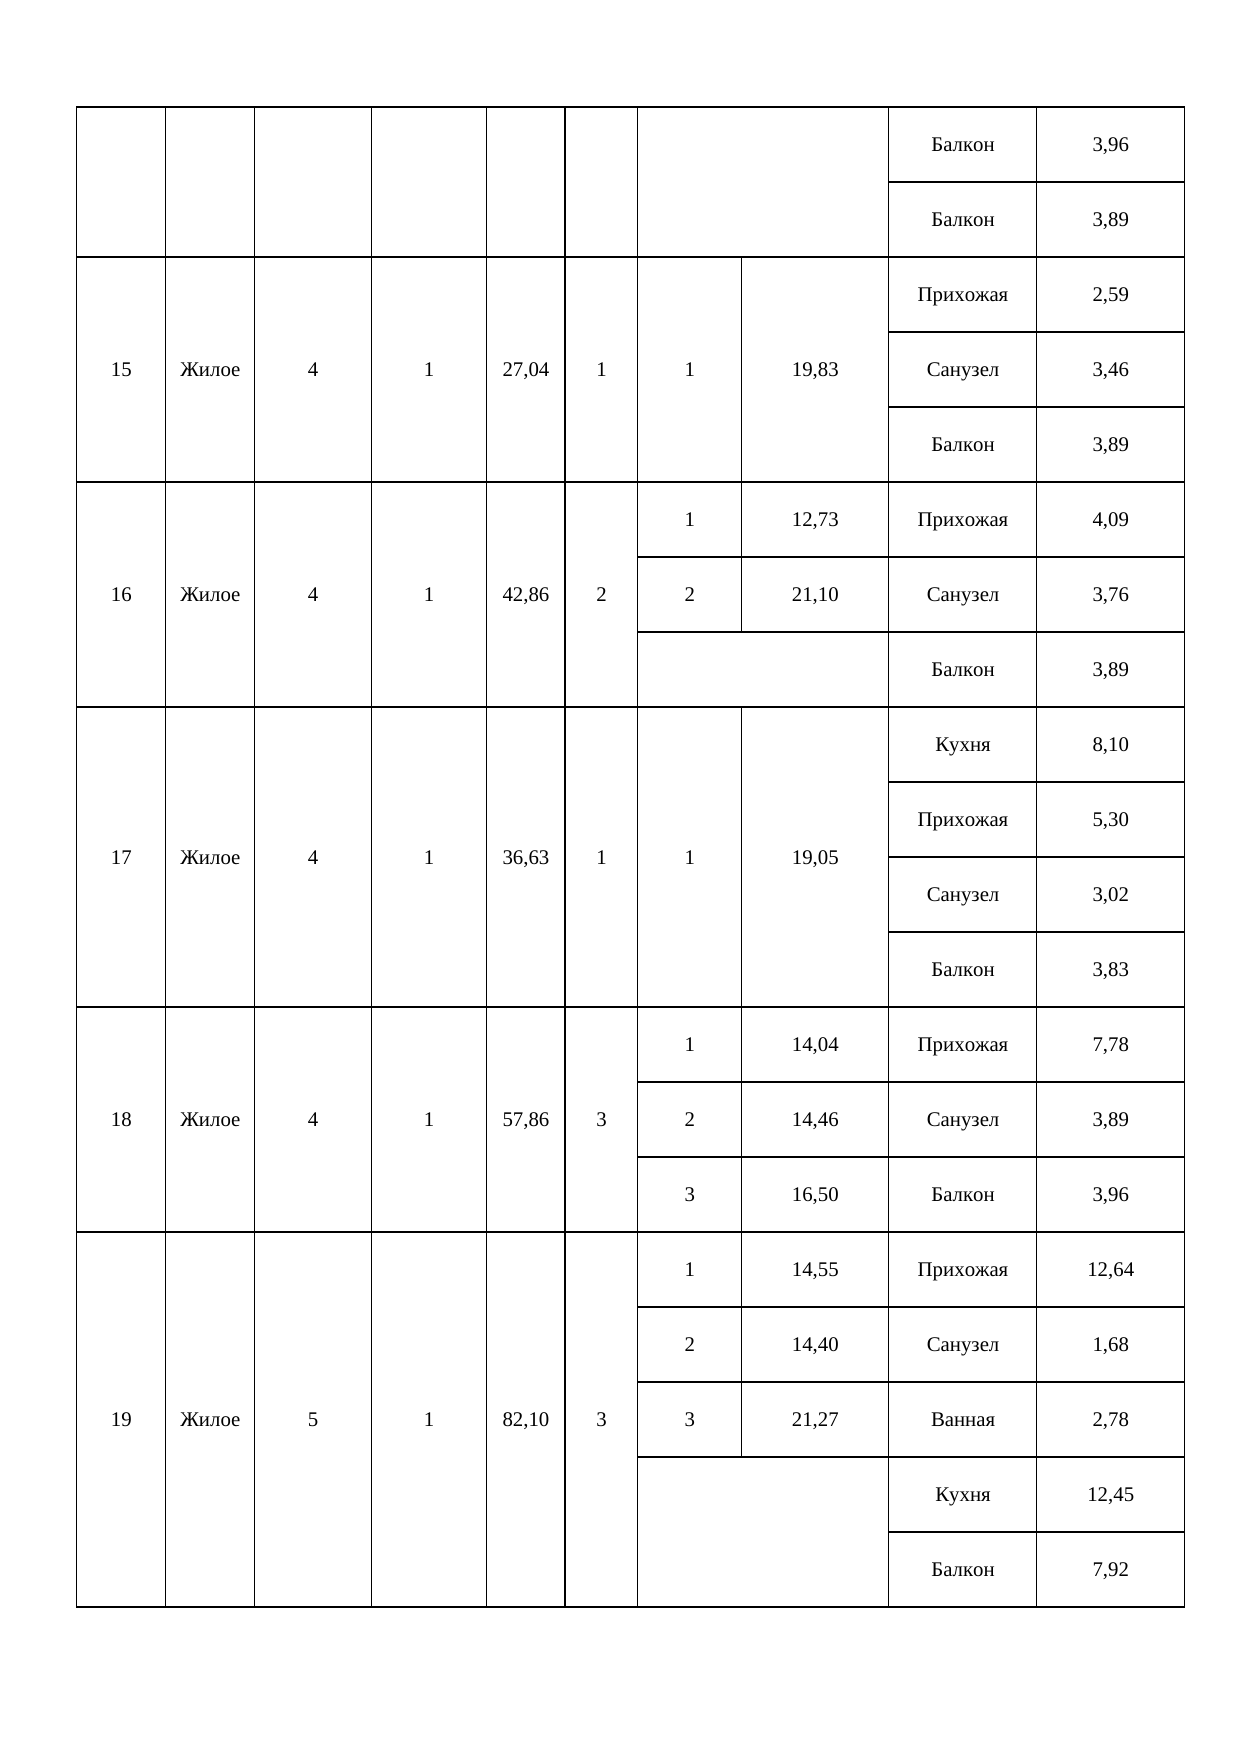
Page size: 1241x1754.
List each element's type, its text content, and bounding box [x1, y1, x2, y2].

table_cell 27,04 [487, 258, 564, 481]
table_cell 1 [372, 1233, 486, 1606]
table_cell 1 [372, 1008, 486, 1231]
table_cell 12,73 [742, 483, 888, 556]
table_cell 1 [638, 1008, 741, 1081]
table_cell 18 [77, 1008, 165, 1231]
table_cell Балкон [889, 933, 1036, 1006]
table_cell Балкон [889, 1533, 1036, 1606]
table_cell 1,68 [1037, 1308, 1184, 1381]
table_cell 1 [566, 708, 637, 1006]
table_cell 19,05 [742, 708, 888, 1006]
table_cell 19,83 [742, 258, 888, 481]
table_cell 3,02 [1037, 858, 1184, 931]
table_cell 3,96 [1037, 108, 1184, 181]
table_cell 3 [566, 1008, 637, 1231]
table_cell 5 [255, 1233, 371, 1606]
table_cell 12,45 [1037, 1458, 1184, 1531]
table_cell 7,92 [1037, 1533, 1184, 1606]
table_cell Прихожая [889, 1008, 1036, 1081]
table_cell Жилое [166, 483, 254, 706]
table_cell 3,46 [1037, 333, 1184, 406]
table_cell 4,09 [1037, 483, 1184, 556]
table_cell [638, 108, 888, 256]
table_cell Балкон [889, 1158, 1036, 1231]
table_cell Санузел [889, 1308, 1036, 1381]
table_cell Ванная [889, 1383, 1036, 1456]
table_cell 1 [372, 708, 486, 1006]
table_cell 15 [77, 258, 165, 481]
table_cell 5,30 [1037, 783, 1184, 856]
table_cell Жилое [166, 1008, 254, 1231]
table_cell 4 [255, 483, 371, 706]
table_cell 3,76 [1037, 558, 1184, 631]
table_cell 1 [638, 1233, 741, 1306]
table_cell 2 [638, 1308, 741, 1381]
table_cell 2 [638, 1083, 741, 1156]
table_cell Прихожая [889, 1233, 1036, 1306]
table_cell 7,78 [1037, 1008, 1184, 1081]
table_cell 21,27 [742, 1383, 888, 1456]
table_cell 1 [566, 258, 637, 481]
table_cell 16,50 [742, 1158, 888, 1231]
table_cell Санузел [889, 558, 1036, 631]
table_cell 3,83 [1037, 933, 1184, 1006]
table_cell 3,89 [1037, 633, 1184, 706]
table_cell Жилое [166, 708, 254, 1006]
table_cell 57,86 [487, 1008, 564, 1231]
table_cell 3 [638, 1383, 741, 1456]
table_cell 3,96 [1037, 1158, 1184, 1231]
table_cell [638, 633, 888, 706]
table_cell 19 [77, 1233, 165, 1606]
table_cell 3 [638, 1158, 741, 1231]
table_cell 14,46 [742, 1083, 888, 1156]
table_cell 4 [255, 708, 371, 1006]
table_cell Прихожая [889, 258, 1036, 331]
table_cell Прихожая [889, 783, 1036, 856]
table_cell 42,86 [487, 483, 564, 706]
table_cell 4 [255, 1008, 371, 1231]
table_cell Балкон [889, 408, 1036, 481]
table_cell Жилое [166, 258, 254, 481]
table_cell Прихожая [889, 483, 1036, 556]
table_cell 2,78 [1037, 1383, 1184, 1456]
table_cell Санузел [889, 858, 1036, 931]
table_cell 1 [638, 258, 741, 481]
table_cell 2,59 [1037, 258, 1184, 331]
table_cell 3,89 [1037, 408, 1184, 481]
table_cell 1 [638, 708, 741, 1006]
table_cell 3,89 [1037, 1083, 1184, 1156]
table_cell 14,40 [742, 1308, 888, 1381]
table_cell [638, 1458, 888, 1606]
table_cell 4 [255, 258, 371, 481]
table_cell 8,10 [1037, 708, 1184, 781]
table_cell 2 [566, 483, 637, 706]
table_cell 14,04 [742, 1008, 888, 1081]
table_cell 36,63 [487, 708, 564, 1006]
table_cell Балкон [889, 108, 1036, 181]
table_cell Жилое [166, 1233, 254, 1606]
table_cell 1 [638, 483, 741, 556]
table_cell 12,64 [1037, 1233, 1184, 1306]
table_cell Санузел [889, 333, 1036, 406]
table_cell 2 [638, 558, 741, 631]
table_cell 17 [77, 708, 165, 1006]
table_cell Балкон [889, 633, 1036, 706]
table_cell Санузел [889, 1083, 1036, 1156]
table_cell 3 [566, 1233, 637, 1606]
table_cell 1 [372, 483, 486, 706]
table_cell Кухня [889, 708, 1036, 781]
table_cell 16 [77, 483, 165, 706]
table_cell 14,55 [742, 1233, 888, 1306]
table_cell Кухня [889, 1458, 1036, 1531]
table_cell 1 [372, 258, 486, 481]
table_cell 82,10 [487, 1233, 564, 1606]
table_cell 21,10 [742, 558, 888, 631]
table_cell Балкон [889, 183, 1036, 256]
table_cell 3,89 [1037, 183, 1184, 256]
